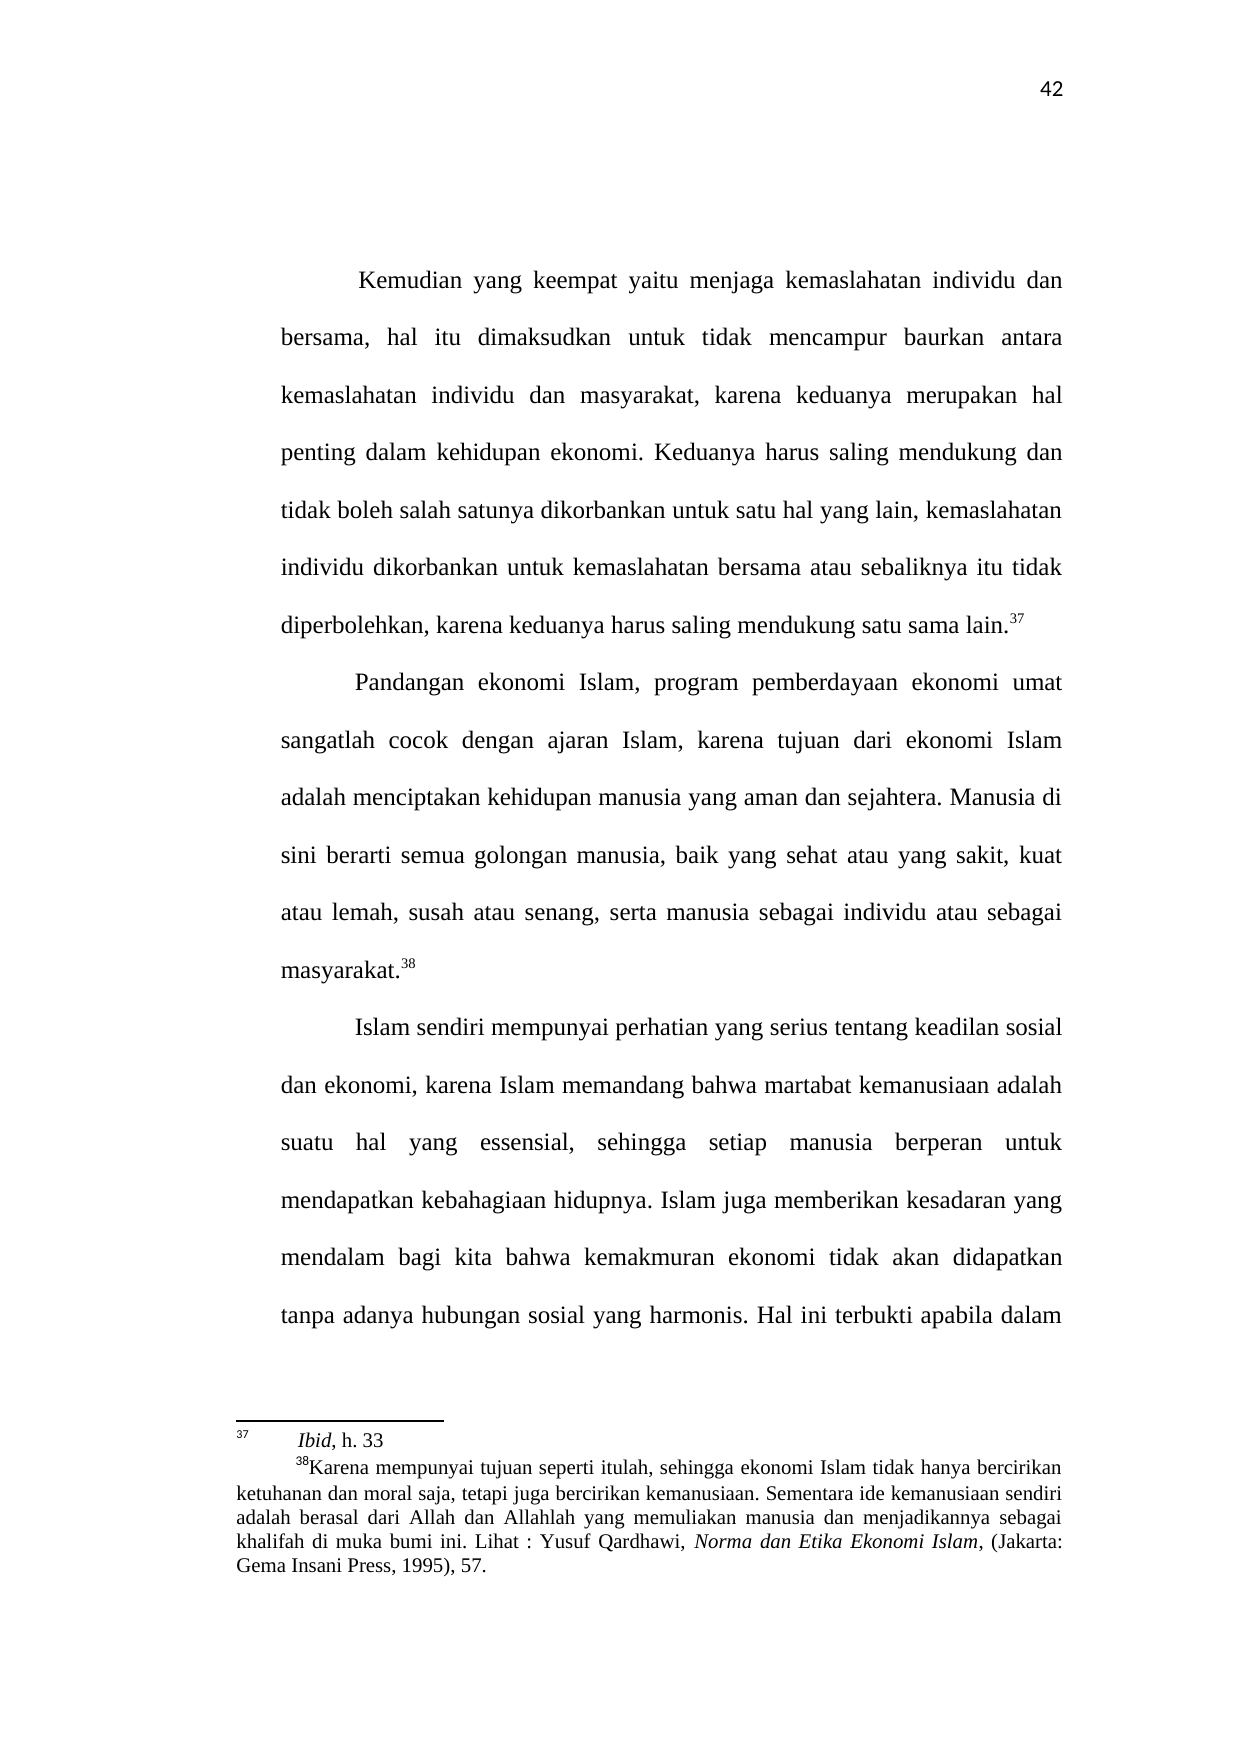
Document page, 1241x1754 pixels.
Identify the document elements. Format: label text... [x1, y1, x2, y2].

text Kemudian yang keempat yaitu menjaga kemaslahatan individu dan bersama, hal itu dimaksudkan untuk tidak mencampur baurkan antara kemaslahatan individu dan masyarakat, karena keduanya merupakan hal penting dalam kehidupan ekonomi. Keduanya harus saling mendukung dan tidak boleh salah satunya dikorbankan untuk satu hal yang lain, kemaslahatan individu dikorbankan untuk kemaslahatan bersama atau sebaliknya itu tidak diperbolehkan, karena keduanya harus saling mendukung satu sama lain. [281, 265, 1063, 639]
text Pandangan ekonomi Islam, program pemberdayaan ekonomi umat sangatlah cocok dengan ajaran Islam, karena tujuan dari ekonomi Islam adalah menciptakan kehidupan manusia yang aman dan sejahtera. Manusia di sini berarti semua golongan manusia, baik yang sehat atau yang sakit, kuat atau lemah, susah atau senang, serta manusia sebagai individu atau sebagai masyarakat. [281, 667, 1063, 984]
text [281, 1012, 1063, 1329]
